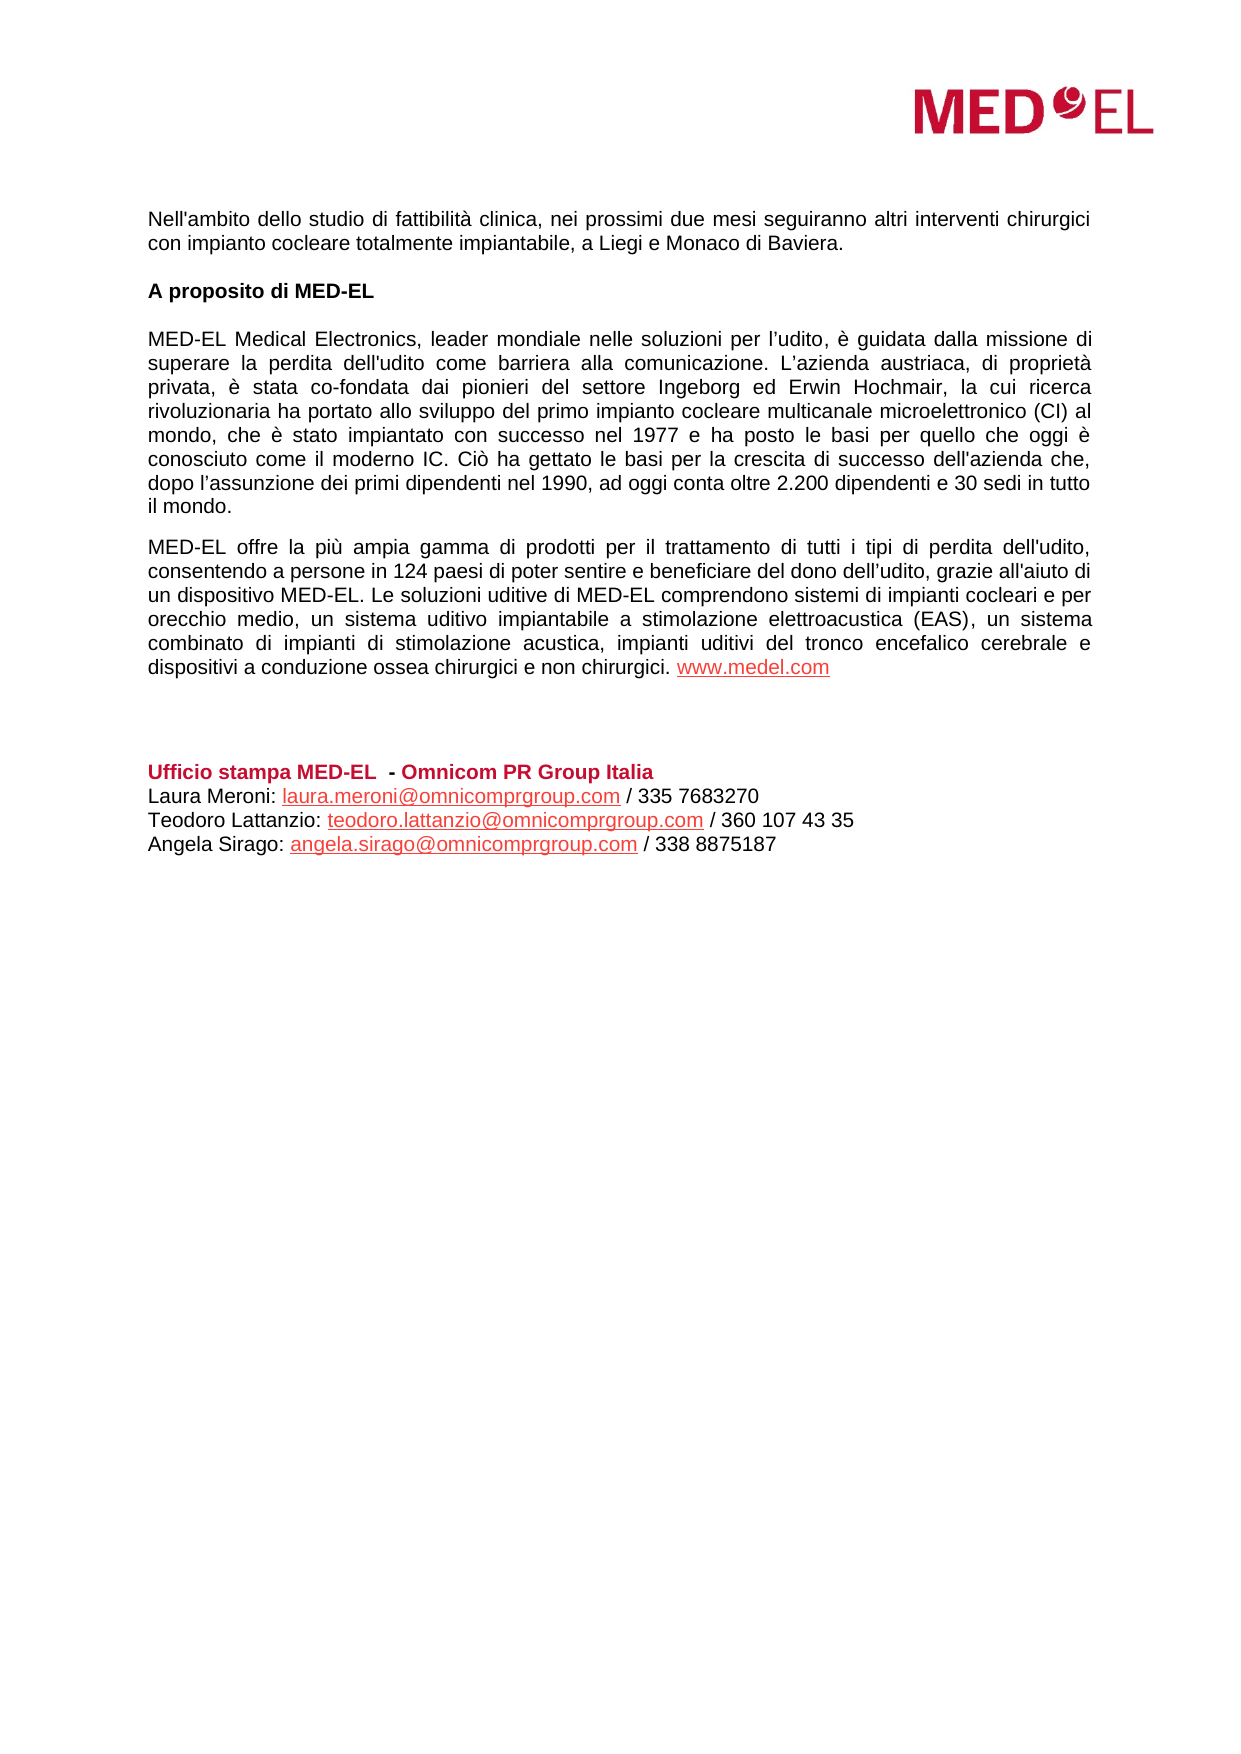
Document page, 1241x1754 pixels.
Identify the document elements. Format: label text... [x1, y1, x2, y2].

text Ufficio stampa MED-EL - Omnicom PR Group Italia [148, 760, 1092, 784]
text Laura Meroni: laura.meroni@omnicomprgroup.com / 335 7683270 [148, 784, 1092, 808]
text MED-EL Medical Electronics, leader mondiale nelle soluzioni per l’udito, è guidata dalla missione di superare la perdita dell'udito come barriera alla comunicazione. L’azienda austriaca, di proprietà privata, è stata co-fondata dai pionieri del settore Ingeborg ed Erwin Hochmair, la cui ricerca rivoluzionaria ha portato allo sviluppo del primo impianto cocleare multicanale microelettronico (CI) al mondo, che è stato impiantato con successo nel 1977 e ha posto le basi per quello che oggi è conosciuto come il moderno IC. Ciò ha gettato le basi per la crescita di successo dell'azienda che, dopo l’assunzione dei primi dipendenti nel 1990, ad oggi conta oltre 2.200 dipendenti e 30 sedi in tutto il mondo. [148, 327, 1092, 518]
picture [906, 0, 1241, 144]
text Nell'ambito dello studio di fattibilità clinica, nei prossimi due mesi seguiranno altri interventi chirurgici con impianto cocleare totalmente impiantabile, a Liegi e Monaco di Baviera. [148, 207, 1092, 255]
text Angela Sirago: angela.sirago@omnicomprgroup.com / 338 8875187 [148, 832, 1092, 856]
text MED-EL offre la più ampia gamma di prodotti per il trattamento di tutti i tipi di perdita dell'udito, consentendo a persone in 124 paesi di poter sentire e beneficiare del dono dell’udito, grazie all'aiuto di un dispositivo MED-EL. Le soluzioni uditive di MED-EL comprendono sistemi di impianti cocleari e per orecchio medio, un sistema uditivo impiantabile a stimolazione elettroacustica (EAS), un sistema combinato di impianti di stimolazione acustica, impianti uditivi del tronco encefalico cerebrale e dispositivi a conduzione ossea chirurgici e non chirurgici. www.medel.com [148, 535, 1092, 679]
text Teodoro Lattanzio: teodoro.lattanzio@omnicomprgroup.com / 360 107 43 35 [148, 808, 1092, 832]
text A proposito di MED-EL [148, 279, 1092, 303]
